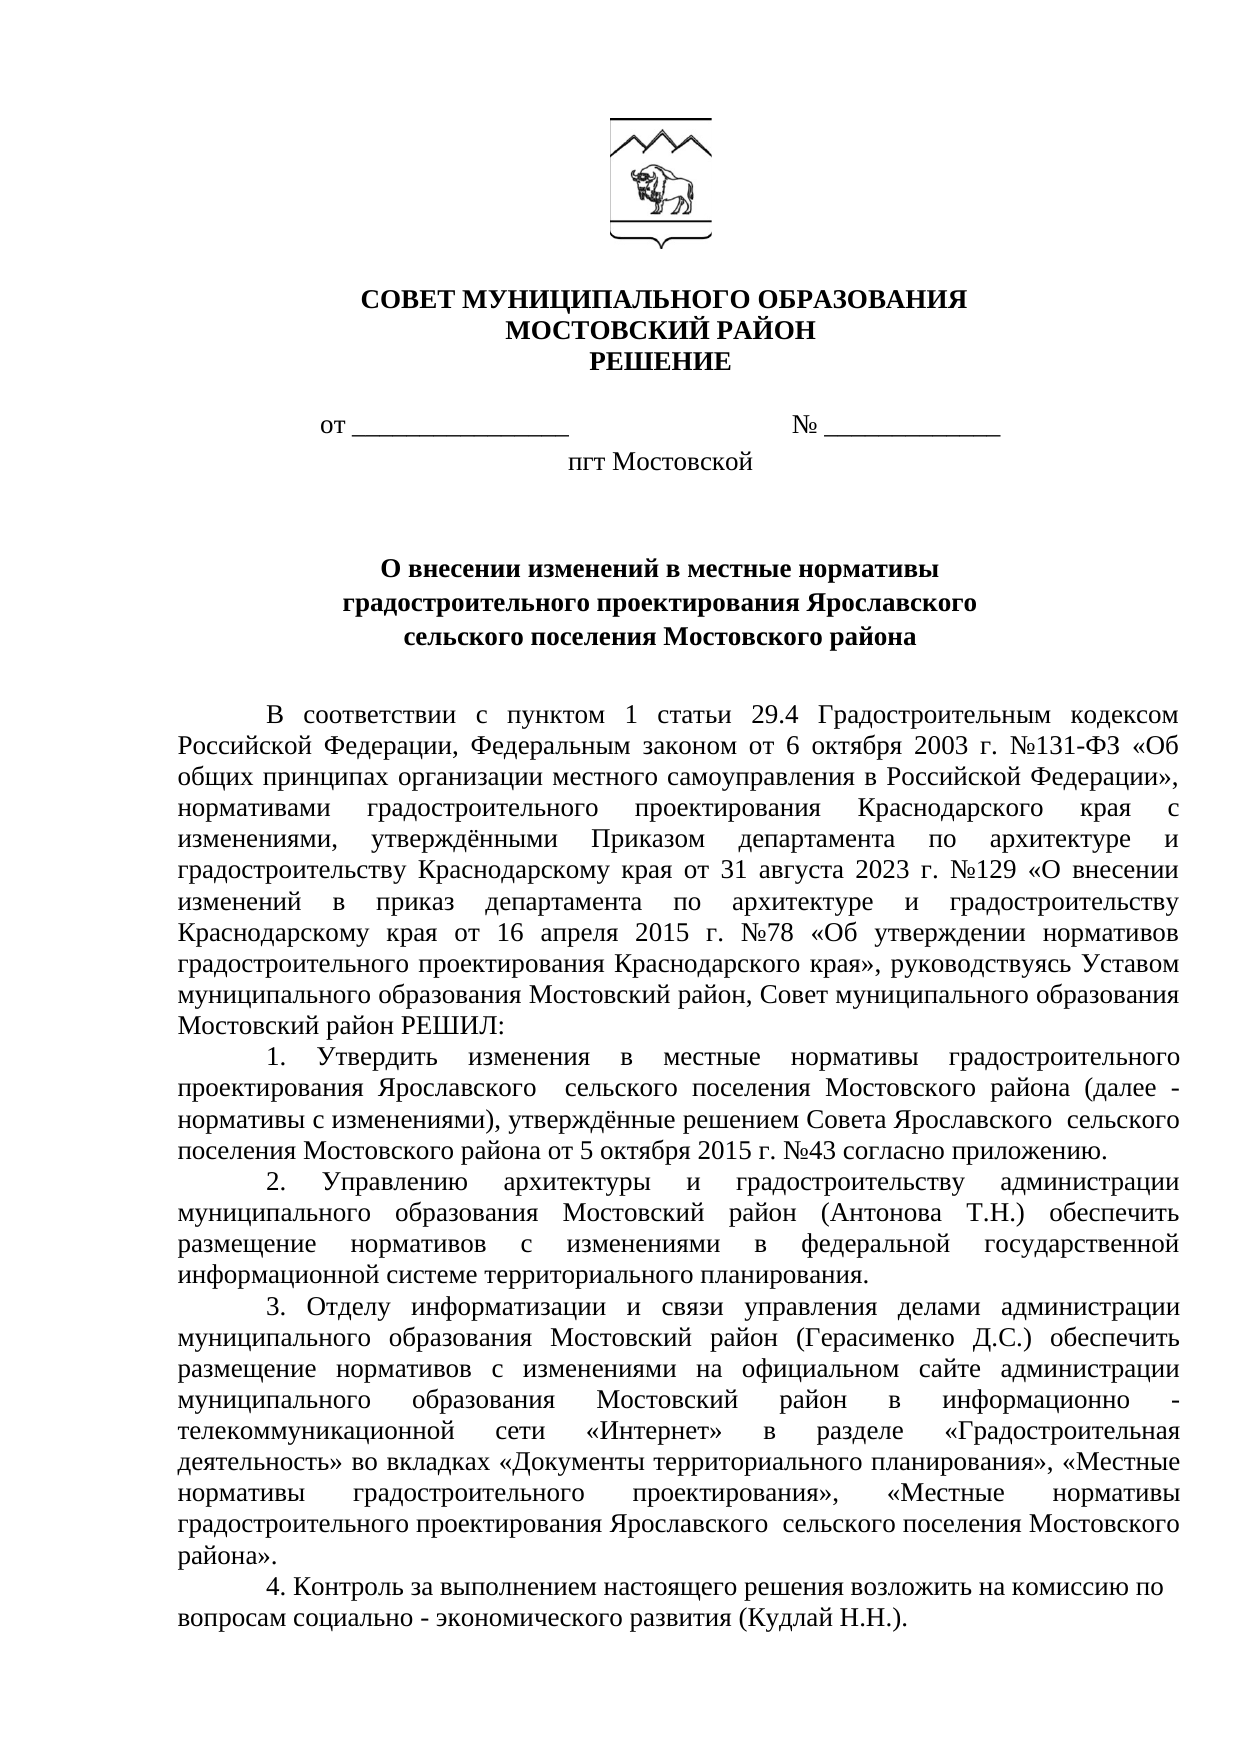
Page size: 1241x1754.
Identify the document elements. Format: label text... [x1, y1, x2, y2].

table_cell О внесении изменений в местные нормативы градостроительного проектирования Ярославского сельского поселения Мостовского района [159, 539, 1162, 682]
text 2. Управлению архитектуры и градостроительству администрации муниципального образования Мостовский район (Антонова Т.Н.) обеспечить размещение нормативов с изменениями в федеральной государственной информационной системе территориального планирования. [177, 1165, 1180, 1289]
table_header [159, 118, 1162, 252]
table_cell СОВЕТ МУНИЦИПАЛЬНОГО ОБРАЗОВАНИЯ МОСТОВСКИЙ РАЙОН РЕШЕНИЕ [159, 252, 1162, 408]
text 4. Контроль за выполнением настоящего решения возложить на комиссию по вопросам социально - экономического развития (Кудлай Н.Н.). [177, 1570, 1181, 1632]
text 3. Отделу информатизации и связи управления делами администрации муниципального образования Мостовский район (Герасименко Д.С.) обеспечить размещение нормативов с изменениями на официальном сайте администрации муниципального образования Мостовский район в информационно - телекоммуникационной сети «Интернет» в разделе «Градостроительная деятельность» во вкладках «Документы территориального планирования», «Местные нормативы градостроительного проектирования», «Местные нормативы градостроительного проектирования Ярославского сельского поселения Мостовского района». [177, 1289, 1181, 1570]
text В соответствии с пунктом 1 статьи 29.4 Градостроительным кодексом Российской Федерации, Федеральным законом от 6 октября 2003 г. №131-ФЗ «Об общих принципах организации местного самоуправления в Российской Федерации», нормативами градостроительного проектирования Краснодарского края с изменениями, утверждёнными Приказом департамента по архитектуре и градостроительству Краснодарскому края от 31 августа 2023 г. №129 «О внесении изменений в приказ департамента по архитектуре и градостроительству Краснодарскому края от 16 апреля 2015 г. №78 «Об утверждении нормативов градостроительного проектирования Краснодарского края», руководствуясь Уставом муниципального образования Мостовский район, Совет муниципального образования Мостовский район РЕШИЛ: [177, 698, 1180, 1040]
text 1. Утвердить изменения в местные нормативы градостроительного проектирования Ярославского сельского поселения Мостовского района (далее - нормативы с изменениями), утверждённые решением Совета Ярославского сельского поселения Мостовского района от 5 октября 2015 г. №43 согласно приложению. [177, 1040, 1181, 1165]
table_cell пгт Мостовской [159, 445, 1162, 539]
picture [608, 118, 712, 247]
table_cell от ________________ № _____________ [159, 408, 1162, 445]
